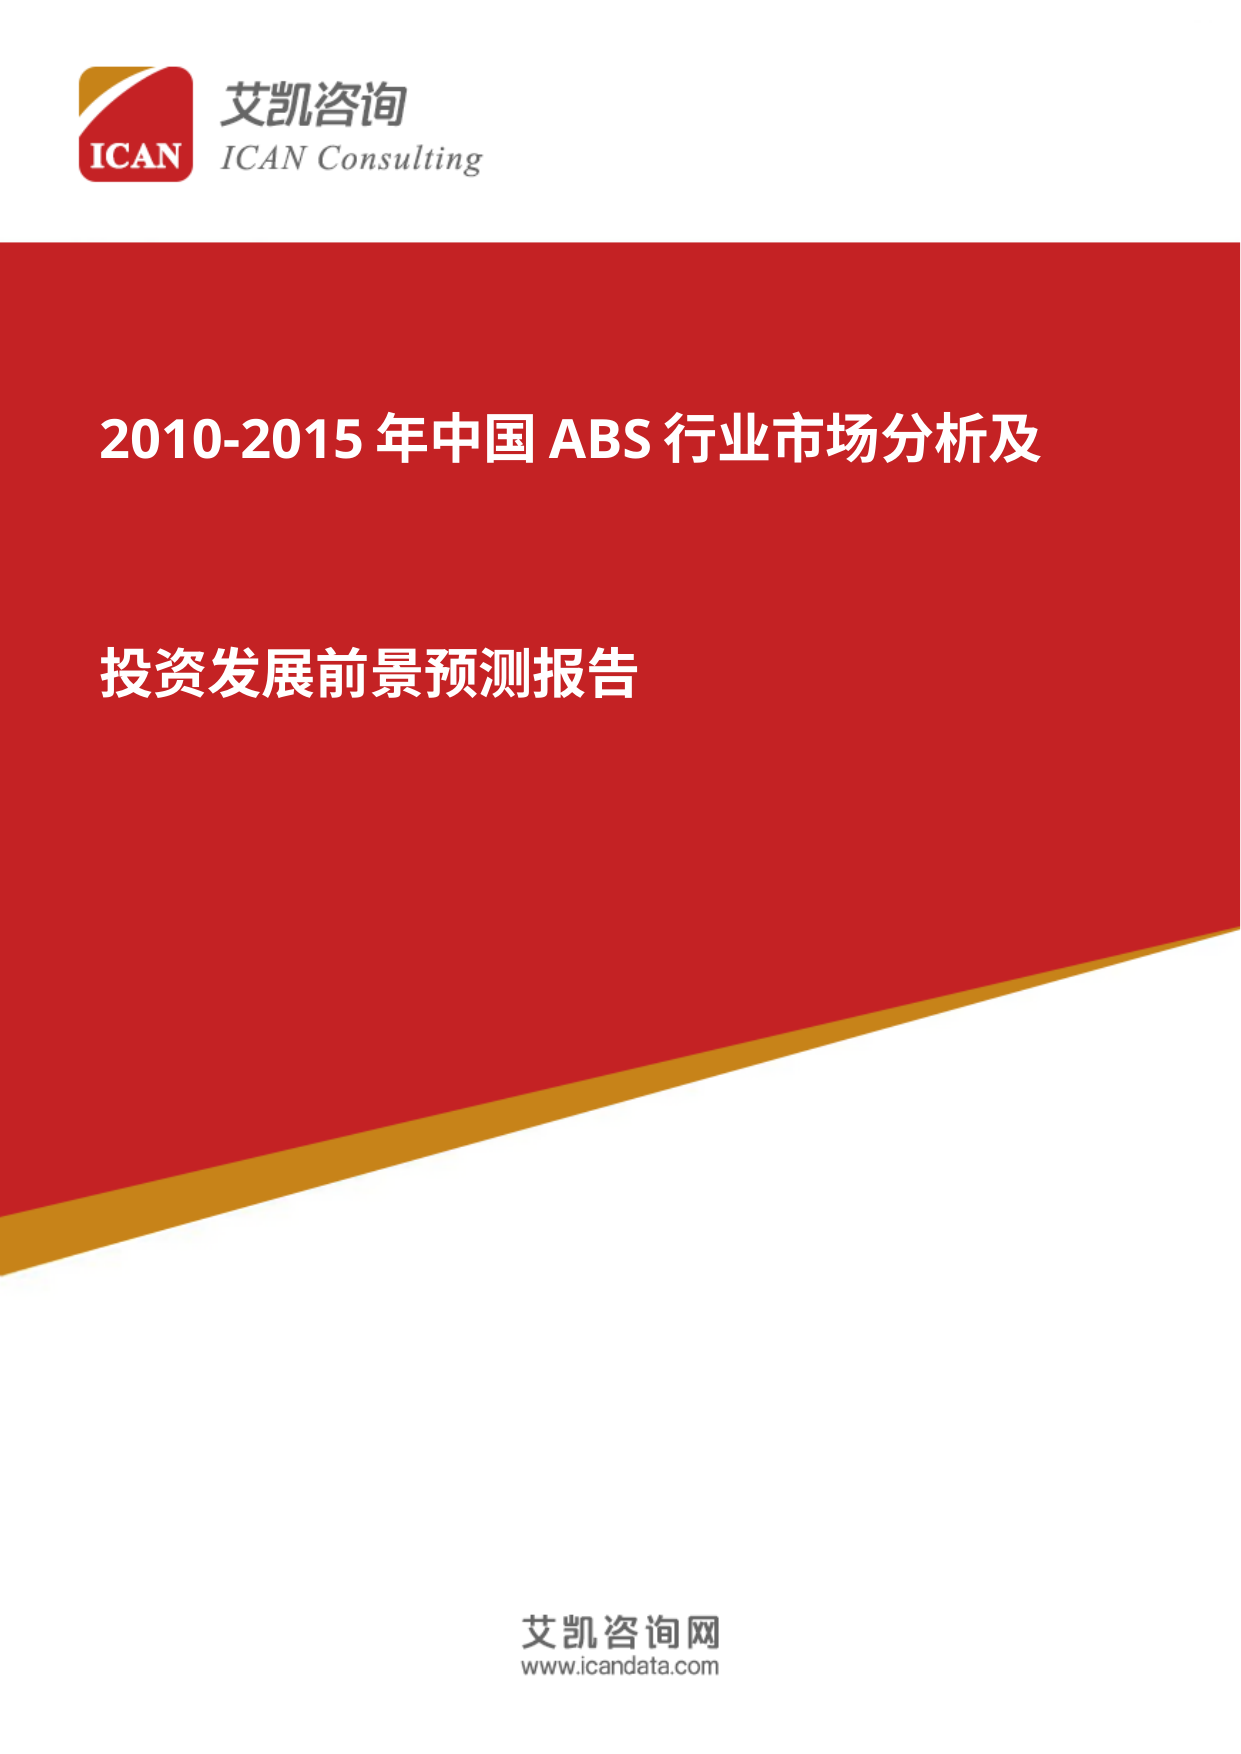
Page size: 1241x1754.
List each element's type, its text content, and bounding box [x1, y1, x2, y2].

picture [0, 5, 1241, 1754]
subtitle 2010-2015年中国ABS行业市场分析及投资发展前景预测报告 [99, 386, 1053, 718]
